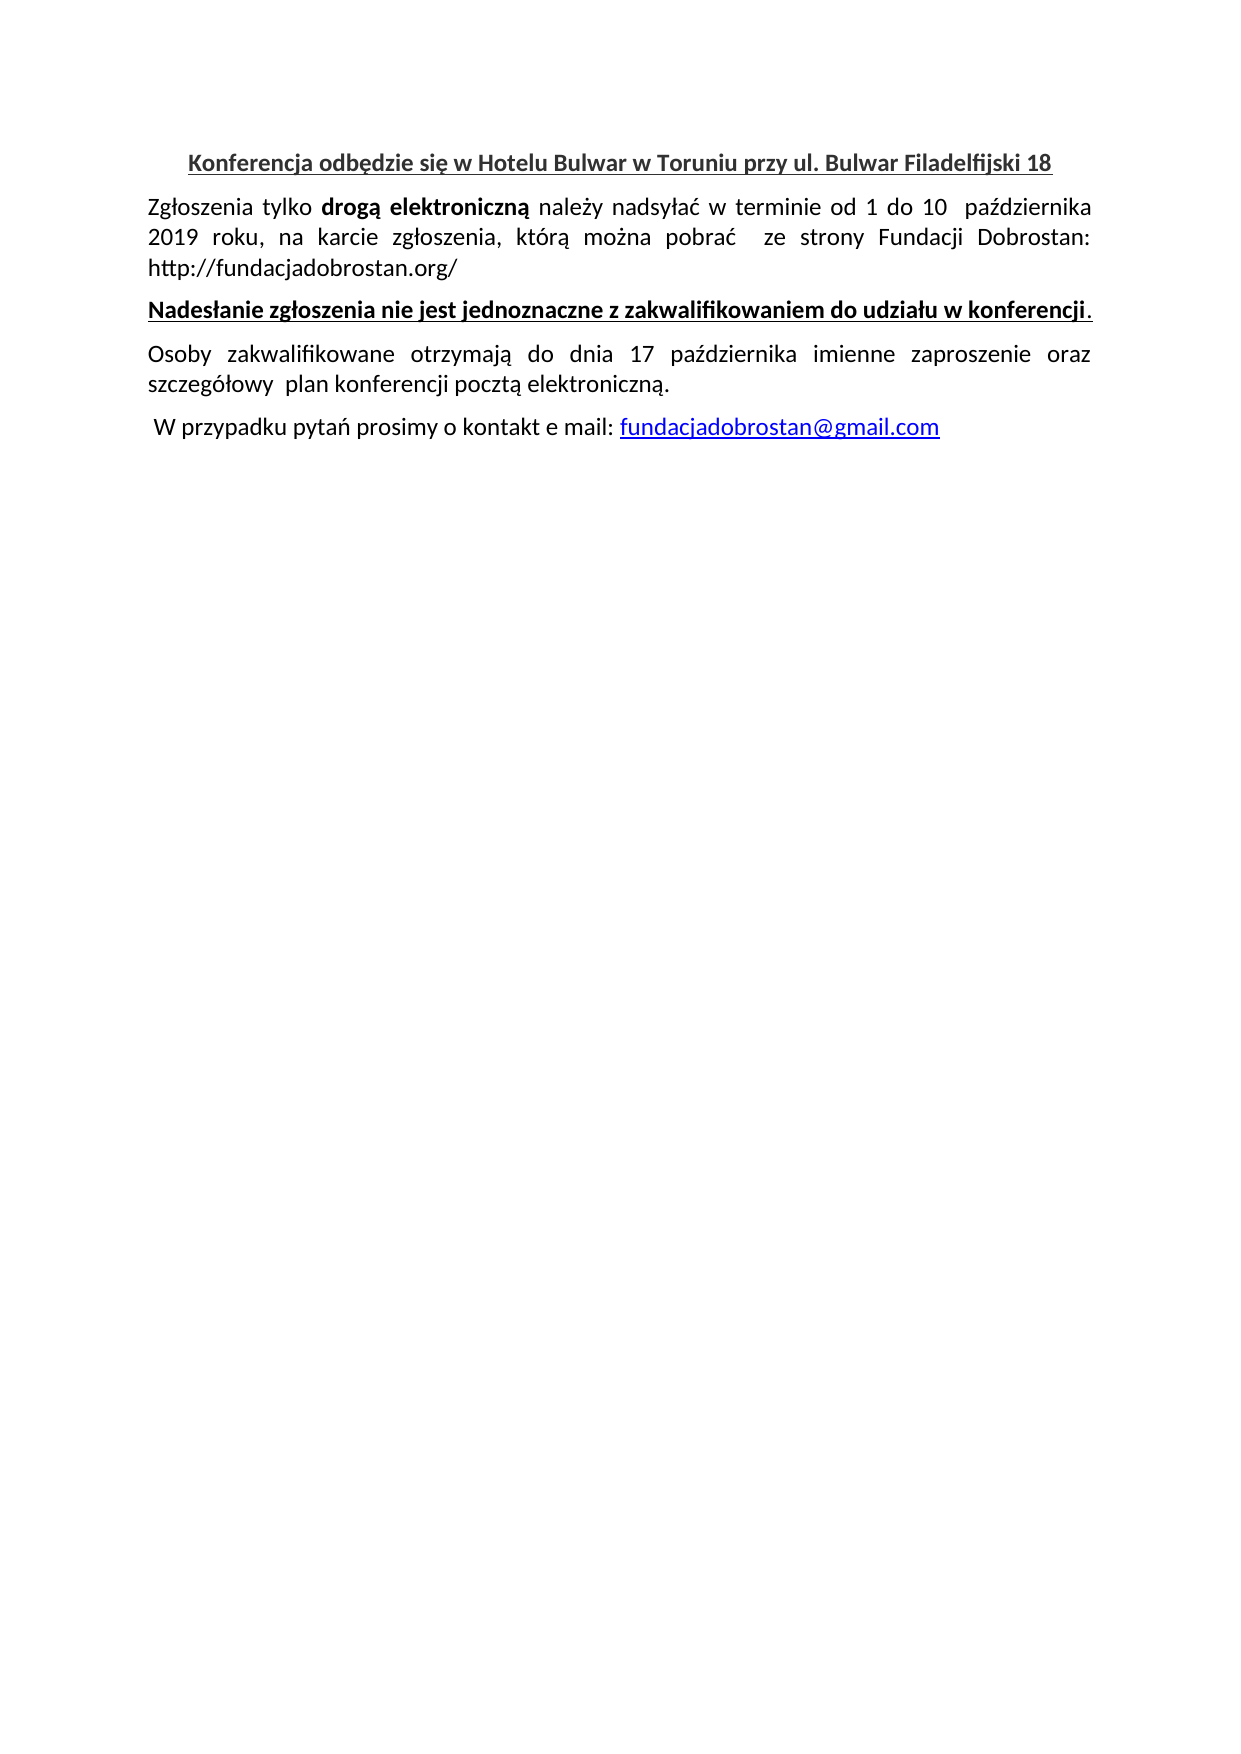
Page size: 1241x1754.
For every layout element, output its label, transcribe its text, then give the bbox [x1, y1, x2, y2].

text W przypadku pytań prosimy o kontakt e mail: fundacjadobrostan@gmail.com [148, 411, 1093, 442]
text Nadesłanie zgłoszenia nie jest jednoznaczne z zakwalifikowaniem do udziału w konferencji. [148, 295, 1093, 321]
text Konferencja odbędzie się w Hotelu Bulwar w Toruniu przy ul. Bulwar Filadelfijski 18 [148, 148, 1093, 178]
text Zgłoszenia tylko drogą elektroniczną należy nadsyłać w terminie od 1 do 10 października 2019 roku, na karcie zgłoszenia, którą można pobrać ze strony Fundacji Dobrostan: http://fundacjadobrostan.org/ [148, 191, 1093, 282]
text Osoby zakwalifikowane otrzymają do dnia 17 października imienne zaproszenie oraz szczegółowy plan konferencji pocztą elektroniczną. [148, 338, 1093, 399]
